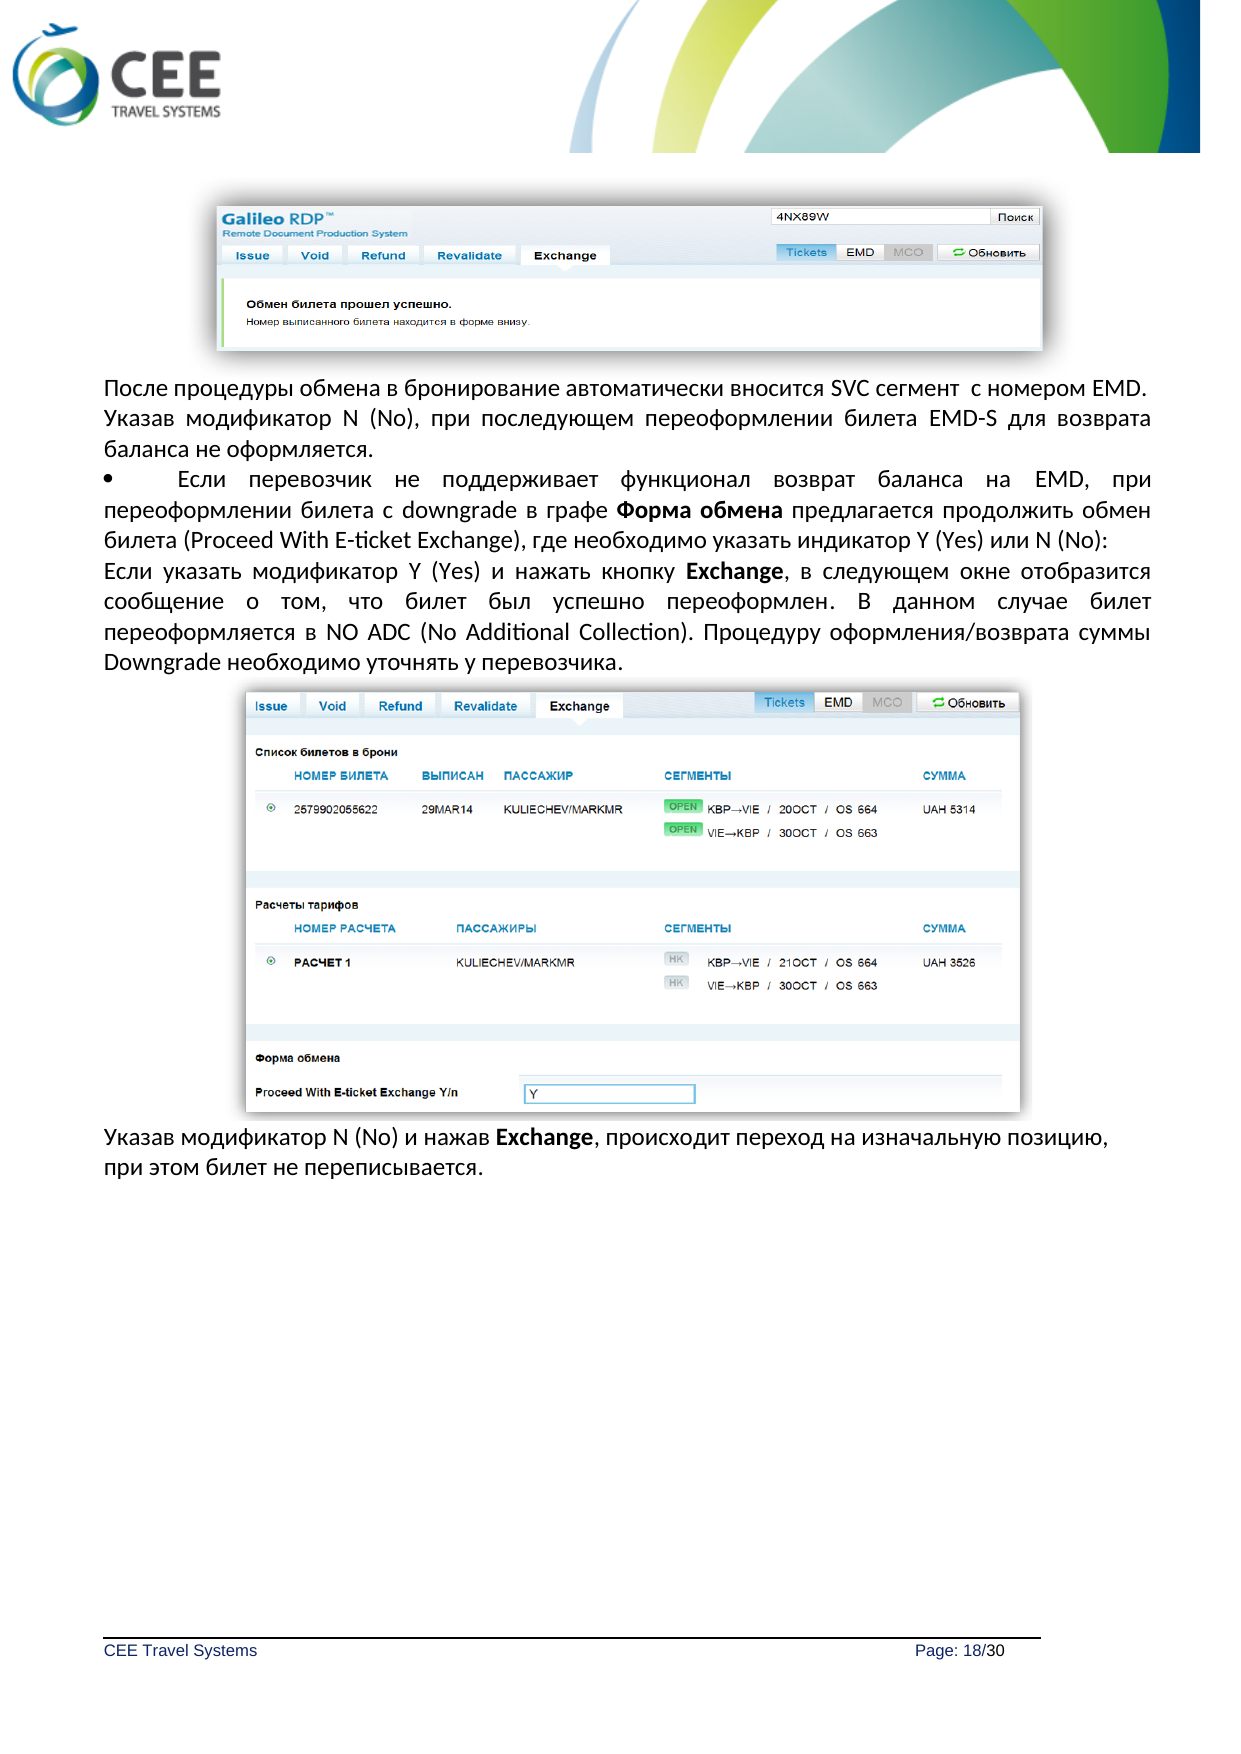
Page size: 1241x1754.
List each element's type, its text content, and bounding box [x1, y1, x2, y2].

picture [216, 206, 1043, 351]
text После процедуры обмена в бронирование автоматически вносится SVC сегмент с номером EMD. [103, 372, 1181, 402]
picture [0, 0, 1201, 153]
picture [226, 677, 1033, 1121]
text Указав модификатор N (No), при последующем переоформлении билета EMD-S для возврата баланса не оформляется. [103, 402, 1152, 463]
text Если указать модификатор Y (Yes) и нажать кнопку Exchange, в следующем окне отобразится сообщение о том, что билет был успешно переоформлен. В данном случае билет переоформляется в NO ADC (No Additional Collection). Процедуру оформления/возврата суммы Downgrade необходимо уточнять у перевозчика. [103, 555, 1152, 677]
list Если перевозчик не поддерживает функционал возврат баланса на EMD, при переоформлении билета с downgrade в графе Форма обмена предлагается продолжить обмен билета (Proceed With E-ticket Exchange), где необходимо указать индикатор Y (Yes) или N (No): [103, 463, 1152, 555]
text Указав модификатор N (No) и нажав Exchange, происходит переход на изначальную позицию, при этом билет не переписывается. [103, 1121, 1152, 1182]
